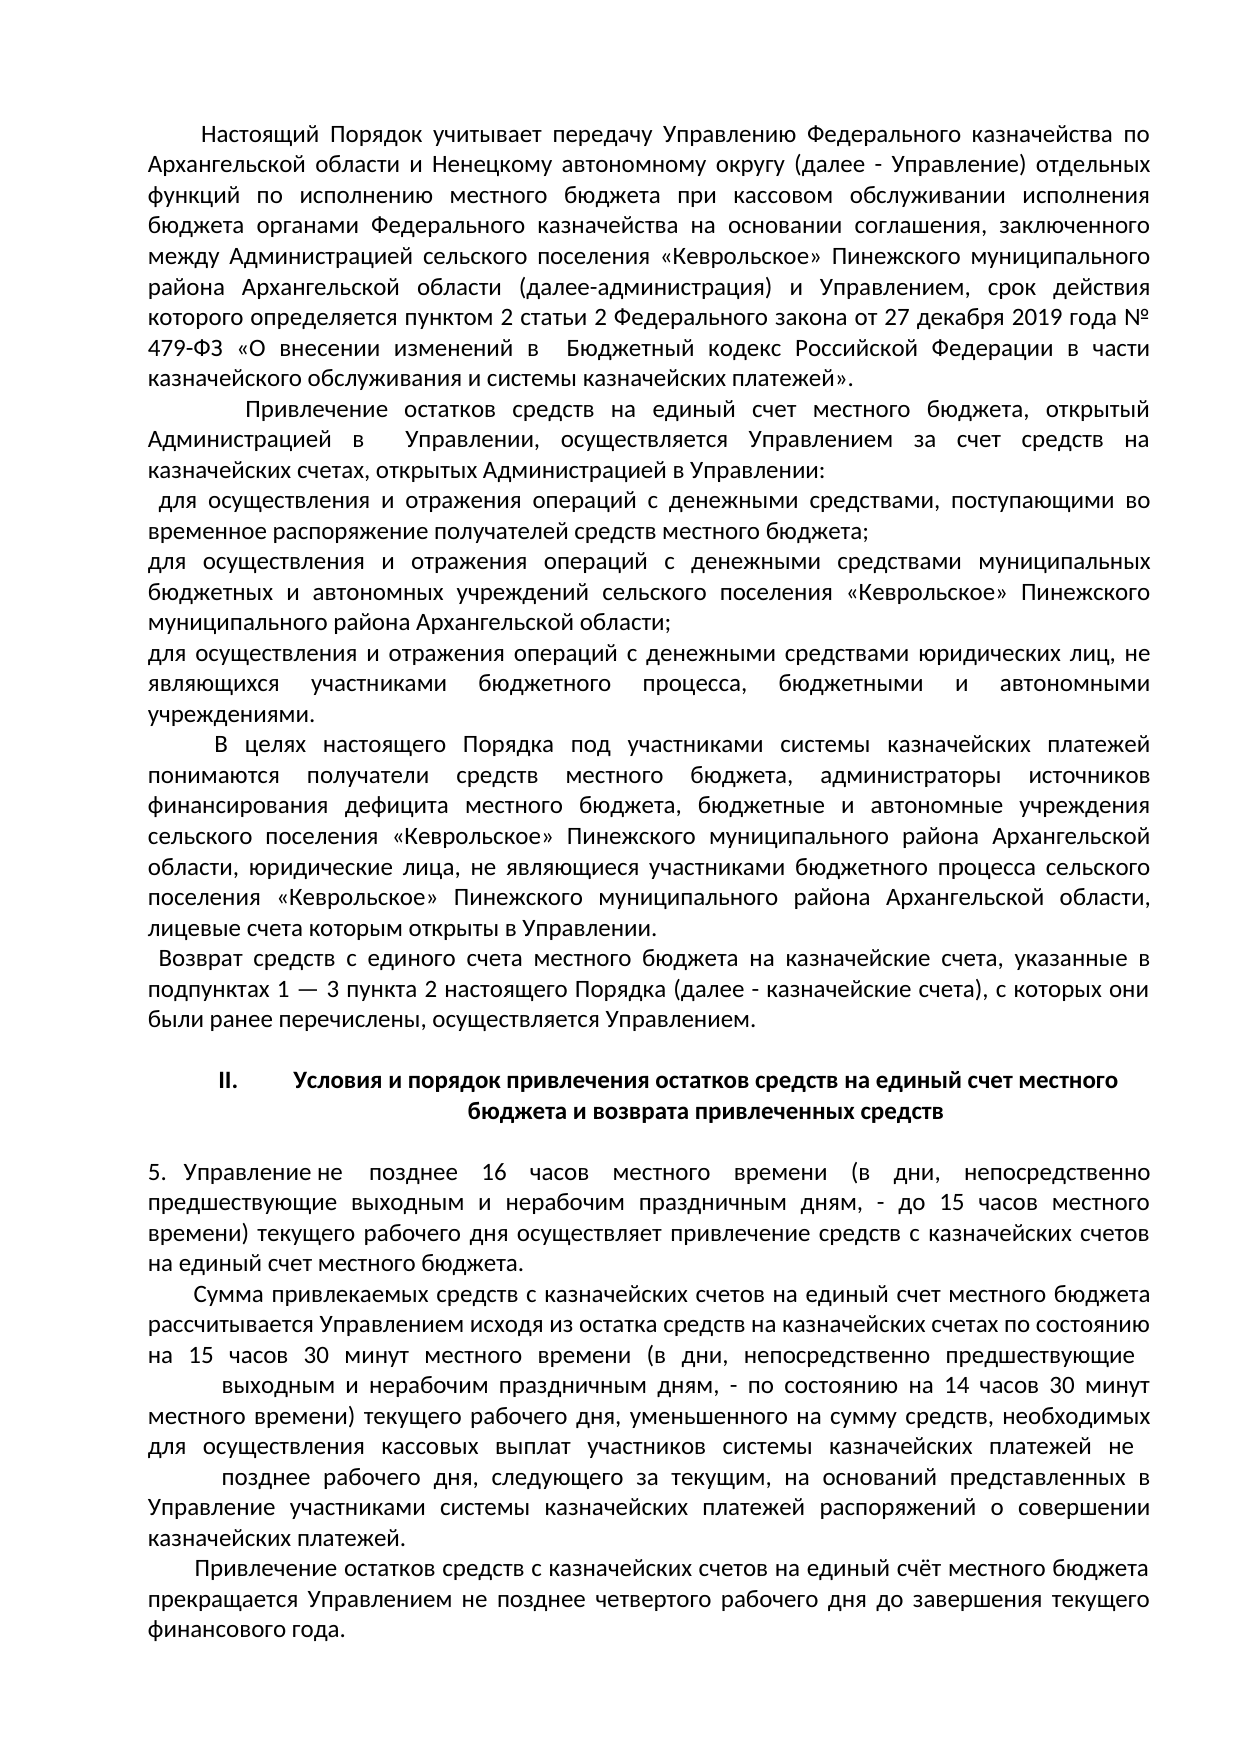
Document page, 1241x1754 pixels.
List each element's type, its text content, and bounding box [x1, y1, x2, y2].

text В целях настоящего Порядка под участниками системы казначейских платежей понимаются получатели средств местного бюджета, администраторы источников финансирования дефицита местного бюджета, бюджетные и автономные учреждения сельского поселения «Кеврольское» Пинежского муниципального района Архангельской области, юридические лица, не являющиеся участниками бюджетного процесса сельского поселения «Кеврольское» Пинежского муниципального района Архангельской области, лицевые счета которым открыты в Управлении. [148, 728, 1152, 942]
text Привлечение остатков средств с казначейских счетов на единый счёт местного бюджета прекращается Управлением не позднее четвертого рабочего дня до завершения текущего финансового года. [148, 1553, 1152, 1644]
text Возврат средств с единого счета местного бюджета на казначейские счета, указанные в подпунктах 1 — 3 пункта 2 настоящего Порядка (далее - казначейские счета), с которых они были ранее перечислены, осуществляется Управлением. [148, 942, 1152, 1034]
text Привлечение остатков средств на единый счет местного бюджета, открытый Администрацией в Управлении, осуществляется Управлением за счет средств на казначейских счетах, открытых Администрацией в Управлении: [148, 393, 1152, 484]
text для осуществления и отражения операций с денежными средствами юридических лиц, не являющихся участниками бюджетного процесса, бюджетными и автономными учреждениями. [148, 637, 1152, 728]
text для осуществления и отражения операций с денежными средствами муниципальных бюджетных и автономных учреждений сельского поселения «Кеврольское» Пинежского муниципального района Архангельской области; [148, 545, 1152, 637]
text Сумма привлекаемых средств с казначейских счетов на единый счет местного бюджета рассчитывается Управлением исходя из остатка средств на казначейских счетах по состоянию на 15 часов 30 минут местного времени (в дни, непосредственно предшествующие выходным и нерабочим праздничным дням, - по состоянию на 14 часов 30 минут местного времени) текущего рабочего дня, уменьшенного на сумму средств, необходимых для осуществления кассовых выплат участников системы казначейских платежей не позднее рабочего дня, следующего за текущим, на оснований представленных в Управление участниками системы казначейских платежей распоряжений о совершении казначейских платежей. [148, 1278, 1152, 1553]
text для осуществления и отражения операций с денежными средствами, поступающими во временное распоряжение получателей средств местного бюджета; [148, 484, 1152, 545]
text 5. Управление не позднее 16 часов местного времени (в дни, непосредственно предшествующие выходным и нерабочим праздничным дням, - до 15 часов местного времени) текущего рабочего дня осуществляет привлечение средств с казначейских счетов на единый счет местного бюджета. [148, 1156, 1152, 1278]
list Условия и порядок привлечения остатков средств на единый счет местного бюджета и возврата привлеченных средств [185, 1064, 1152, 1125]
text Настоящий Порядок учитывает передачу Управлению Федерального казначейства по Архангельской области и Ненецкому автономному округу (далее - Управление) отдельных функций по исполнению местного бюджета при кассовом обслуживании исполнения бюджета органами Федерального казначейства на основании соглашения, заключенного между Администрацией сельского поселения «Кеврольское» Пинежского муниципального района Архангельской области (далее-администрация) и Управлением, срок действия которого определяется пунктом 2 статьи 2 Федерального закона от 27 декабря 2019 года № 479-ФЗ «О внесении изменений в Бюджетный кодекс Российской Федерации в части казначейского обслуживания и системы казначейских платежей». [148, 118, 1152, 393]
